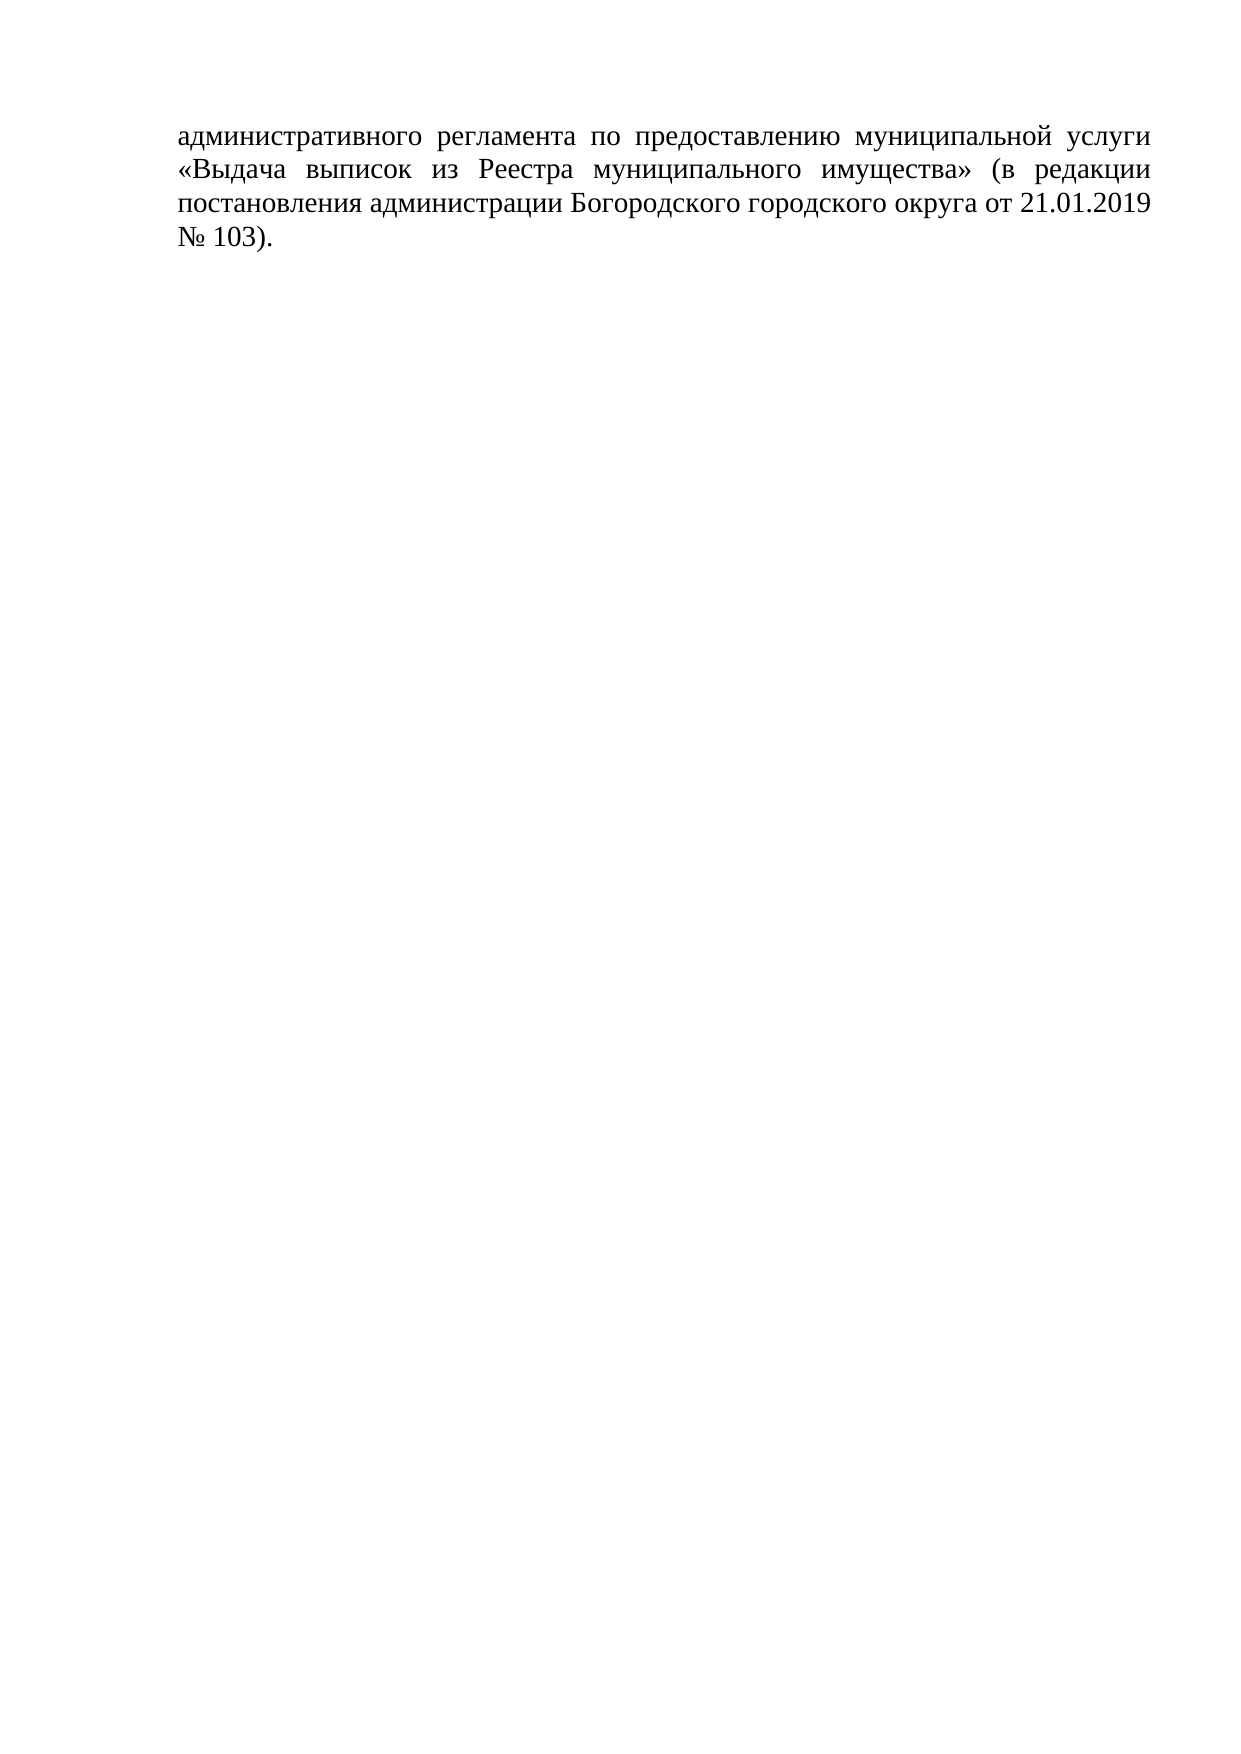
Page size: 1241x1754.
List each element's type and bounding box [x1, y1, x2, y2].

text [177, 118, 1152, 252]
